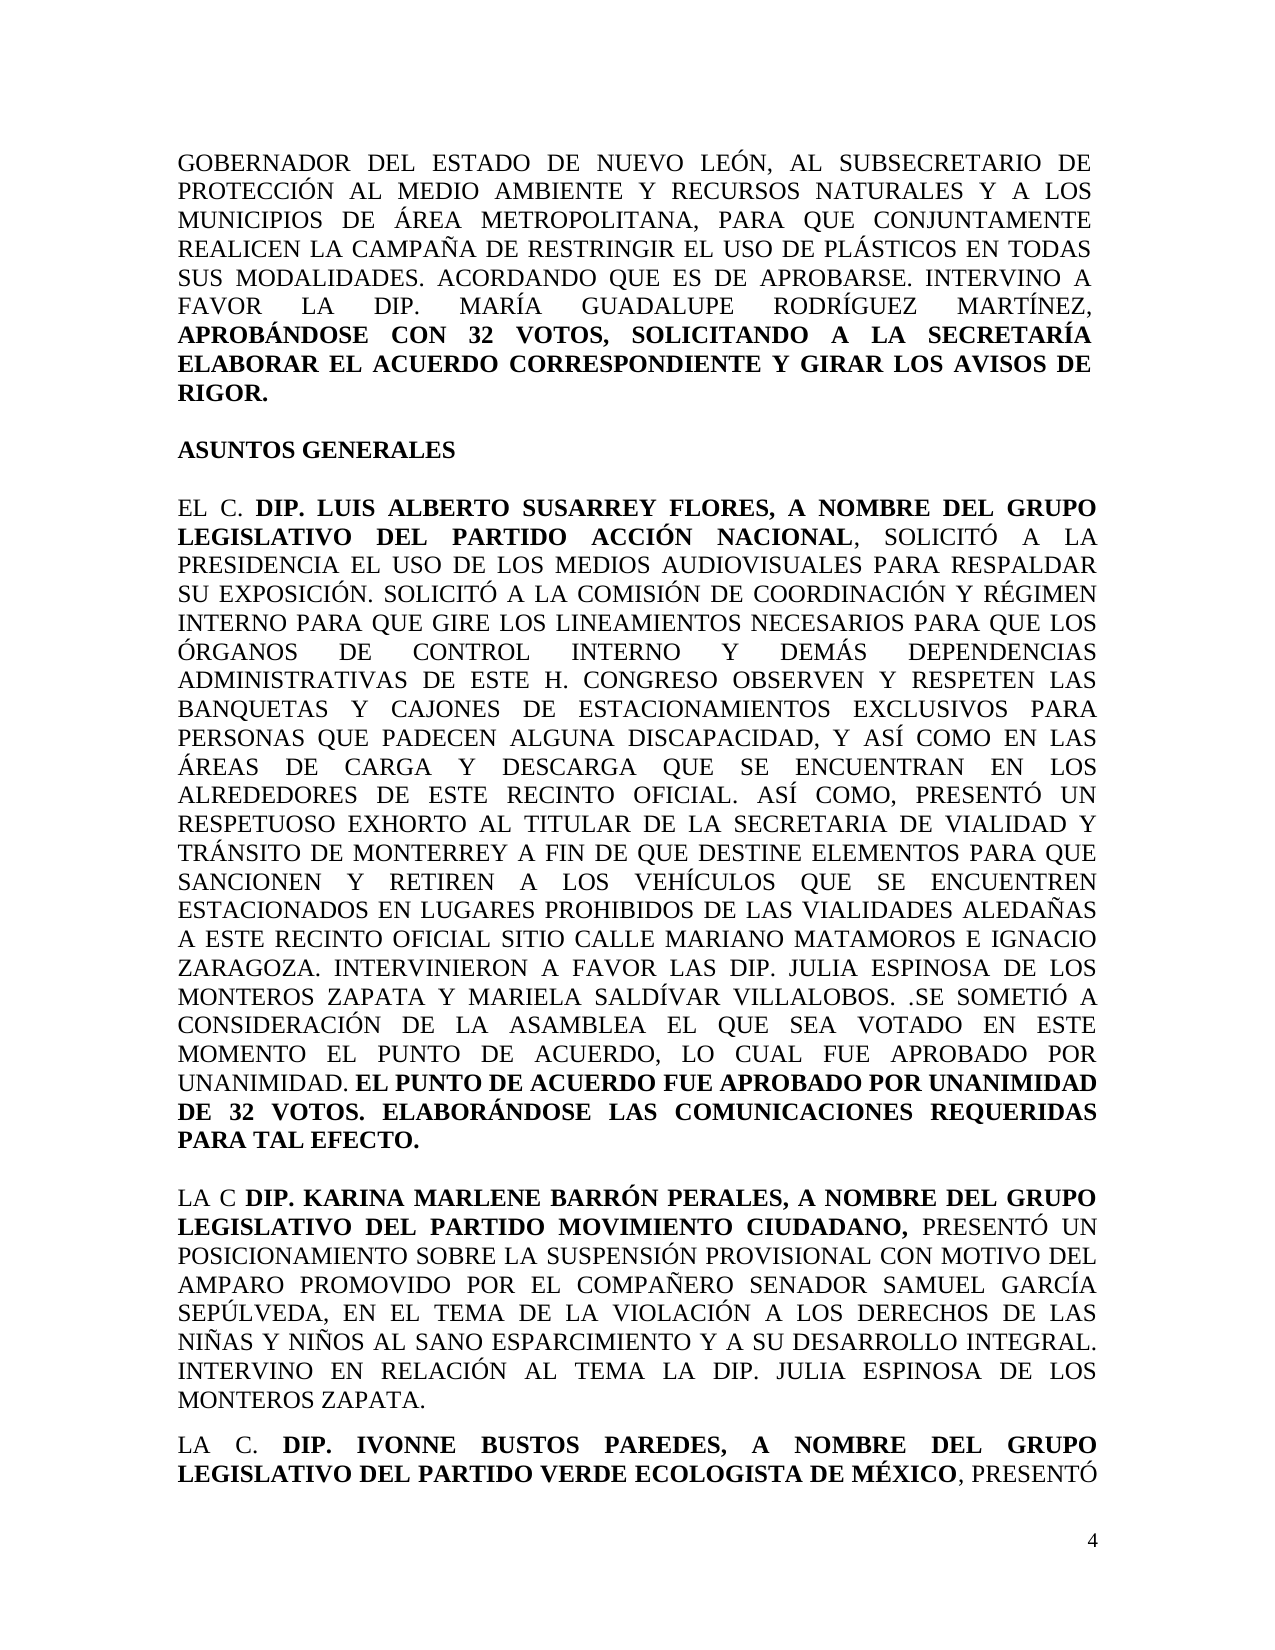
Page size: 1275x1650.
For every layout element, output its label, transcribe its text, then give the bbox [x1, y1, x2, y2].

text EL C. DIP. LUIS ALBERTO SUSARREY FLORES, A NOMBRE DEL GRUPO LEGISLATIVO DEL PARTIDO ACCIÓN NACIONAL, SOLICITÓ A LA PRESIDENCIA EL USO DE LOS MEDIOS AUDIOVISUALES PARA RESPALDAR SU EXPOSICIÓN. SOLICITÓ A LA COMISIÓN DE COORDINACIÓN Y RÉGIMEN INTERNO PARA QUE GIRE LOS LINEAMIENTOS NECESARIOS PARA QUE LOS ÓRGANOS DE CONTROL INTERNO Y DEMÁS DEPENDENCIAS ADMINISTRATIVAS DE ESTE H. CONGRESO OBSERVEN Y RESPETEN LAS BANQUETAS Y CAJONES DE ESTACIONAMIENTOS EXCLUSIVOS PARA PERSONAS QUE PADECEN ALGUNA DISCAPACIDAD, Y ASÍ COMO EN LAS ÁREAS DE CARGA Y DESCARGA QUE SE ENCUENTRAN EN LOS ALREDEDORES DE ESTE RECINTO OFICIAL. ASÍ COMO, PRESENTÓ UN RESPETUOSO EXHORTO AL TITULAR DE LA SECRETARIA DE VIALIDAD Y TRÁNSITO DE MONTERREY A FIN DE QUE DESTINE ELEMENTOS PARA QUE SANCIONEN Y RETIREN A LOS VEHÍCULOS QUE SE ENCUENTREN ESTACIONADOS EN LUGARES PROHIBIDOS DE LAS VIALIDADES ALEDAÑAS A ESTE RECINTO OFICIAL SITIO CALLE MARIANO MATAMOROS E IGNACIO ZARAGOZA. INTERVINIERON A FAVOR LAS DIP. JULIA ESPINOSA DE LOS MONTEROS ZAPATA Y MARIELA SALDÍVAR VILLALOBOS. .SE SOMETIÓ A CONSIDERACIÓN DE LA ASAMBLEA EL QUE SEA VOTADO EN ESTE MOMENTO EL PUNTO DE ACUERDO, LO CUAL FUE APROBADO POR UNANIMIDAD. EL PUNTO DE ACUERDO FUE APROBADO POR UNANIMIDAD DE 32 VOTOS. ELABORÁNDOSE LAS COMUNICACIONES REQUERIDAS PARA TAL EFECTO. [177, 493, 1098, 1154]
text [177, 148, 1093, 406]
text ASUNTOS GENERALES [177, 435, 1098, 464]
text LA C DIP. KARINA MARLENE BARRÓN PERALES, A NOMBRE DEL GRUPO LEGISLATIVO DEL PARTIDO MOVIMIENTO CIUDADANO, PRESENTÓ UN POSICIONAMIENTO SOBRE LA SUSPENSIÓN PROVISIONAL CON MOTIVO DEL AMPARO PROMOVIDO POR EL COMPAÑERO SENADOR SAMUEL GARCÍA SEPÚLVEDA, EN EL TEMA DE LA VIOLACIÓN A LOS DERECHOS DE LAS NIÑAS Y NIÑOS AL SANO ESPARCIMIENTO Y A SU DESARROLLO INTEGRAL. INTERVINO EN RELACIÓN AL TEMA LA DIP. JULIA ESPINOSA DE LOS MONTEROS ZAPATA. [177, 1183, 1098, 1413]
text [177, 1430, 1098, 1488]
